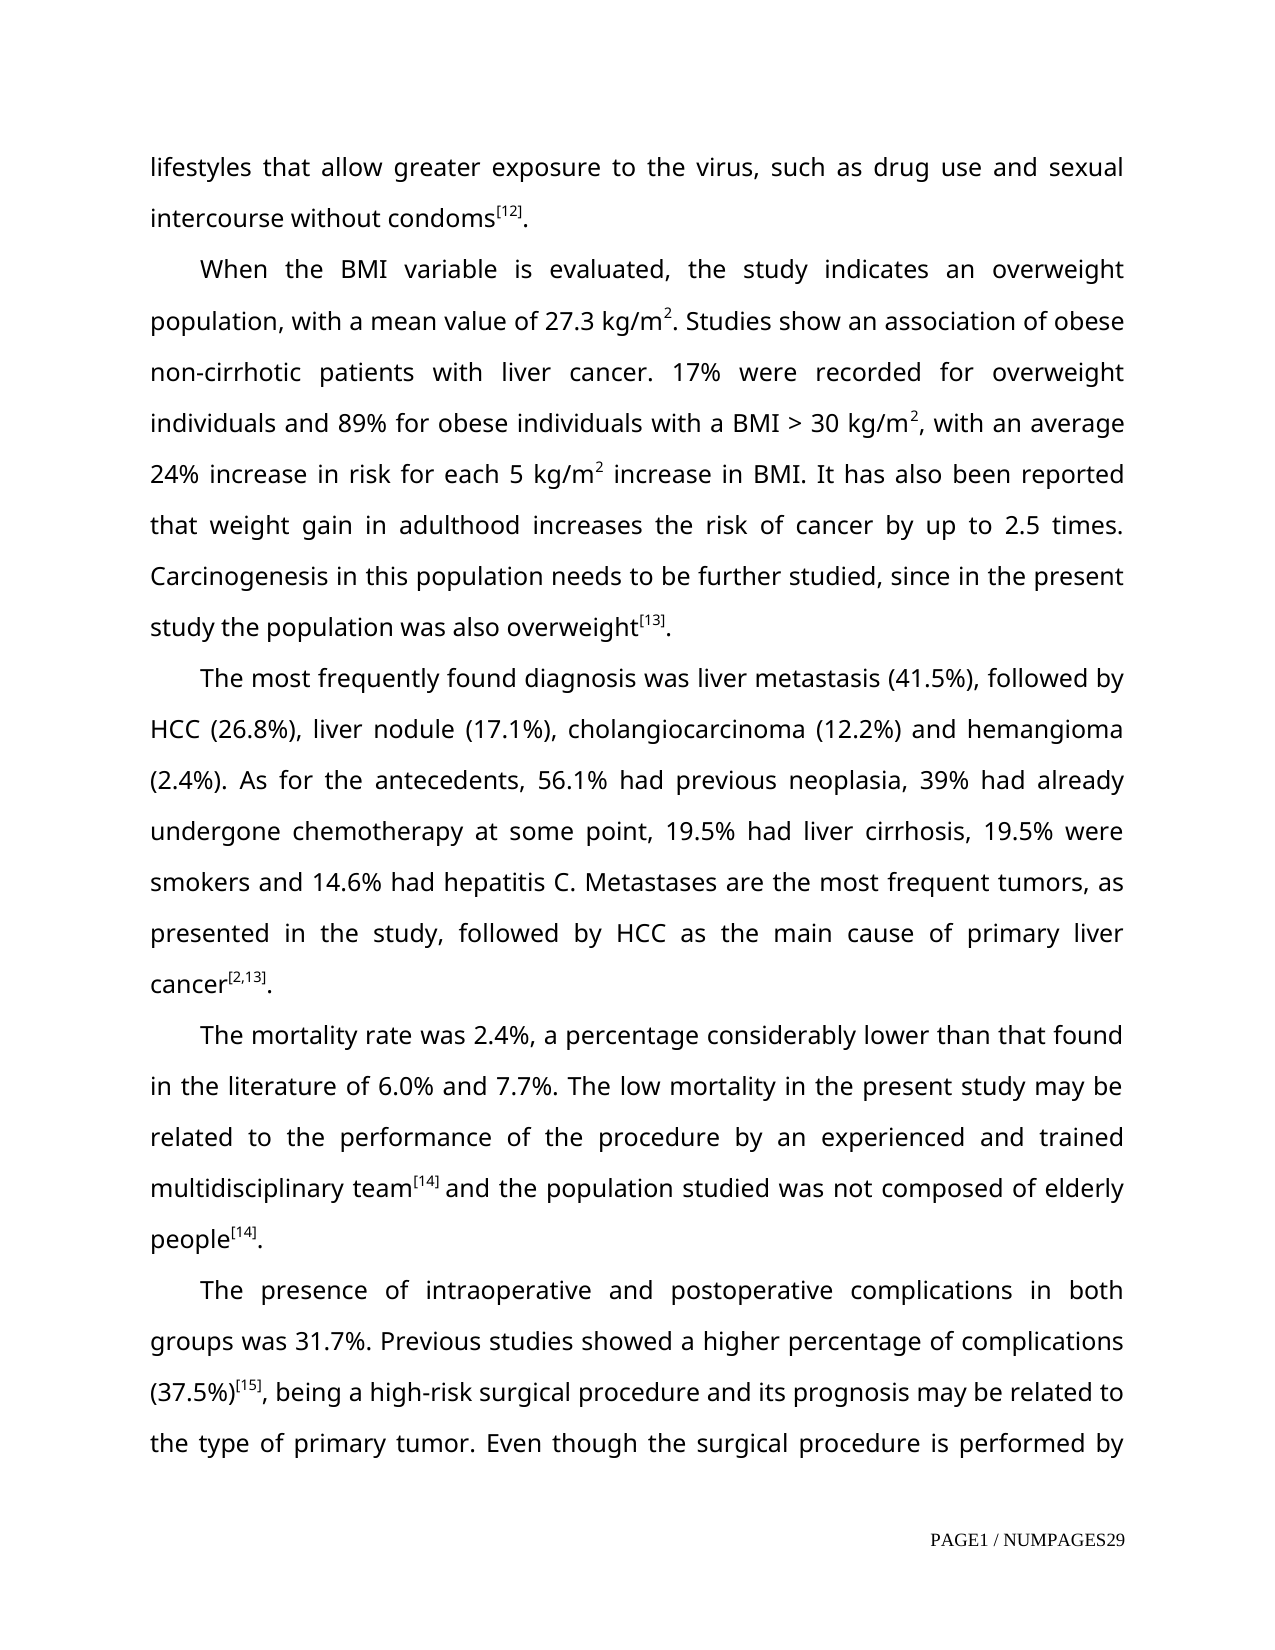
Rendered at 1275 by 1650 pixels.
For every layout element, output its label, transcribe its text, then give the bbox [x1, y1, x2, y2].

text The most frequently found diagnosis was liver metastasis (41.5%), followed by HCC (26.8%), liver nodule (17.1%), cholangiocarcinoma (12.2%) and hemangioma (2.4%). As for the antecedents, 56.1% had previous neoplasia, 39% had already undergone chemotherapy at some point, 19.5% had liver cirrhosis, 19.5% were smokers and 14.6% had hepatitis C. Metastases are the most frequent tumors, as presented in the study, followed by HCC as the main cause of primary liver cancer[2,13]. [150, 660, 1125, 1001]
text When the BMI variable is evaluated, the study indicates an overweight population, with a mean value of 27.3 kg/m2. Studies show an association of obese non-cirrhotic patients with liver cancer. 17% were recorded for overweight individuals and 89% for obese individuals with a BMI > 30 kg/m2, with an average 24% increase in risk for each 5 kg/m2 increase in BMI. It has also been reported that weight gain in adulthood increases the risk of cancer by up to 2.5 times. Carcinogenesis in this population needs to be further studied, since in the present study the population was also overweight[13]. [150, 252, 1125, 643]
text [150, 150, 1125, 235]
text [150, 1273, 1125, 1460]
text The mortality rate was 2.4%, a percentage considerably lower than that found in the literature of 6.0% and 7.7%. The low mortality in the present study may be related to the performance of the procedure by an experienced and trained multidisciplinary team[14] and the population studied was not composed of elderly people[14]. [150, 1018, 1125, 1256]
